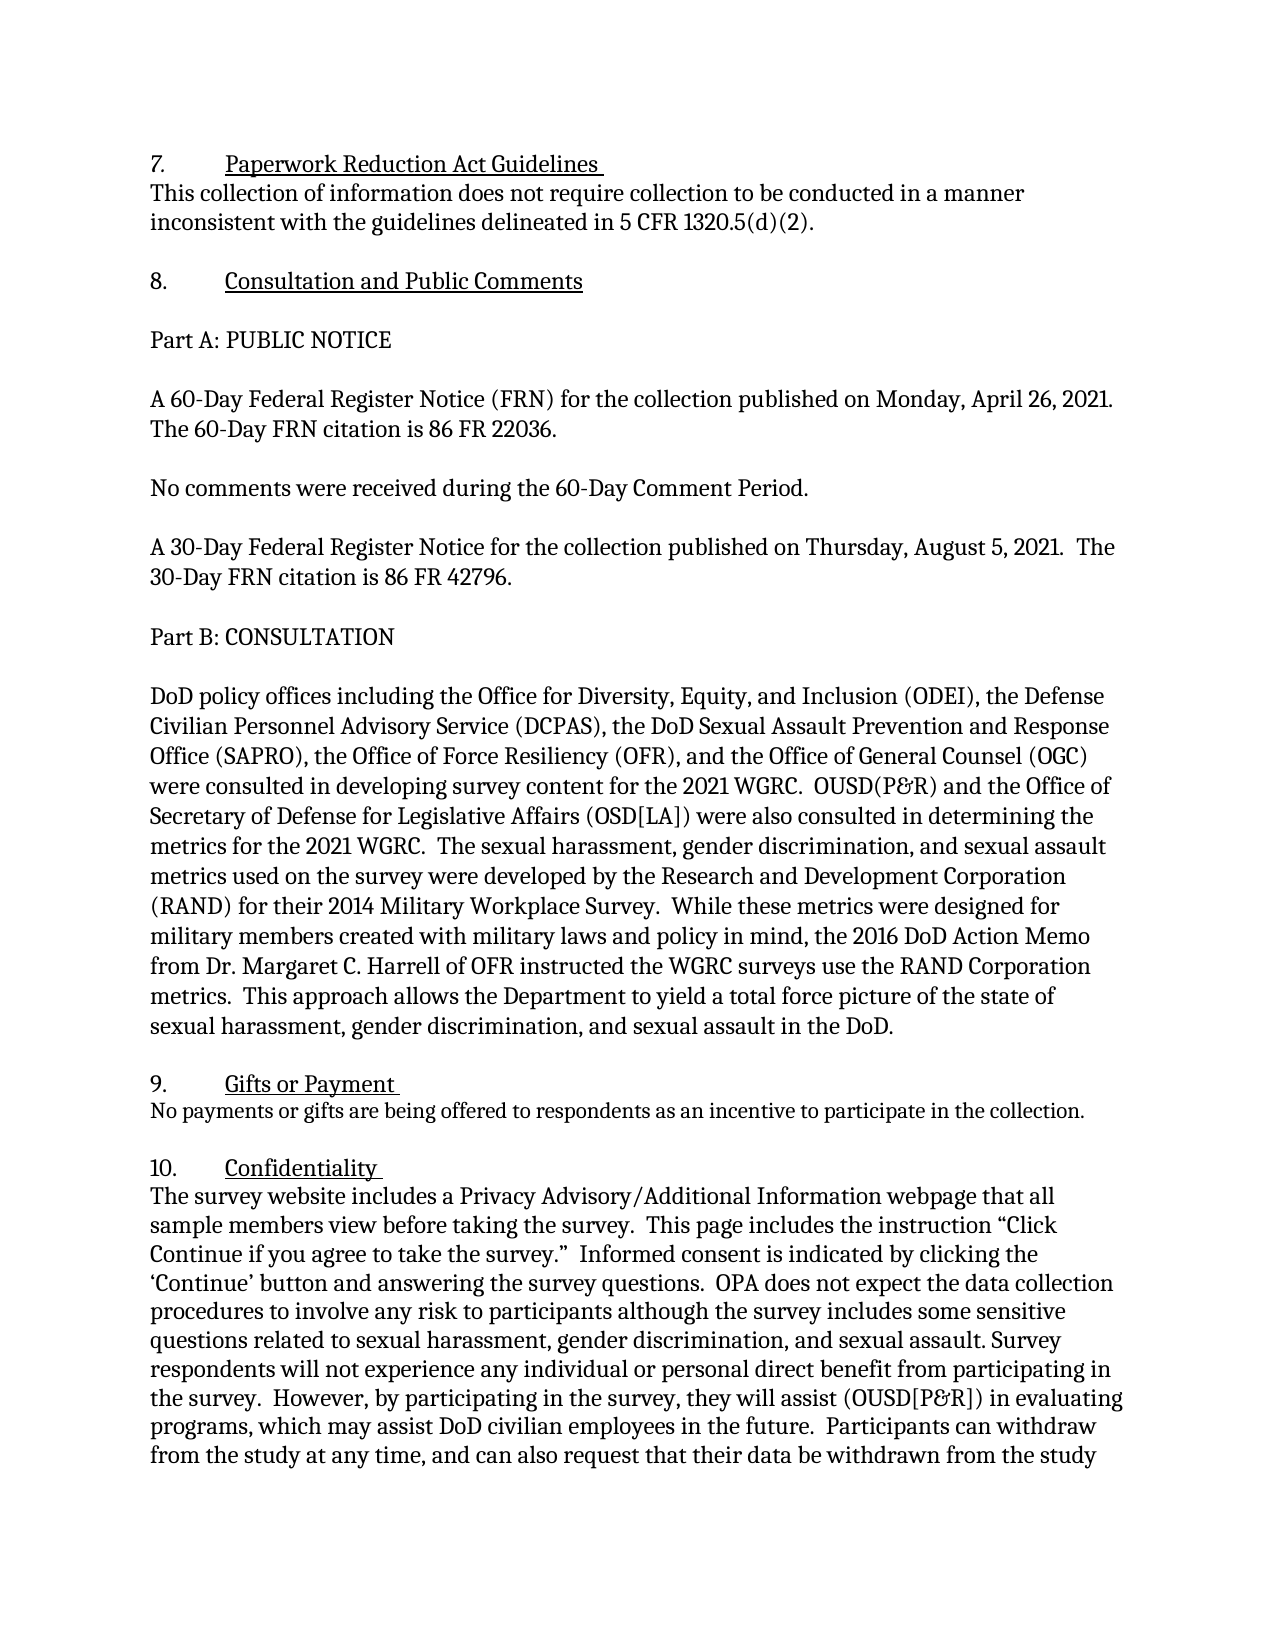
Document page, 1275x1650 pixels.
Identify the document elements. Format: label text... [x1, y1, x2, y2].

text 10. Confidentiality [150, 1153, 1125, 1182]
text 9. Gifts or Payment [150, 1069, 1125, 1098]
text DoD policy offices including the Office for Diversity, Equity, and Inclusion (ODEI), the Defense Civilian Personnel Advisory Service (DCPAS), the DoD Sexual Assault Prevention and Response Office (SAPRO), the Office of Force Resiliency (OFR), and the Office of General Counsel (OGC) were consulted in developing survey content for the 2021 WGRC. OUSD(P&R) and the Office of Secretary of Defense for Legislative Affairs (OSD[LA]) were also consulted in determining the metrics for the 2021 WGRC. The sexual harassment, gender discrimination, and sexual assault metrics used on the survey were developed by the Research and Development Corporation (RAND) for their 2014 Military Workplace Survey. While these metrics were designed for military members created with military laws and policy in mind, the 2016 DoD Action Memo from Dr. Margaret C. Harrell of OFR instructed the WGRC surveys use the RAND Corporation metrics. This approach allows the Department to yield a total force picture of the state of sexual harassment, gender discrimination, and sexual assault in the DoD. [150, 680, 1125, 1040]
text This collection of information does not require collection to be conducted in a manner inconsistent with the guidelines delineated in 5 CFR 1320.5(d)(2). [150, 179, 1125, 236]
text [150, 1182, 1125, 1470]
text No payments or gifts are being offered to respondents as an incentive to participate in the collection. [150, 1098, 1125, 1125]
text Part B: CONSULTATION [150, 621, 1125, 651]
text A 60-Day Federal Register Notice (FRN) for the collection published on Monday, April 26, 2021. The 60-Day FRN citation is 86 FR 22036. [150, 384, 1125, 444]
text Part A: PUBLIC NOTICE [150, 324, 1125, 354]
text A 30-Day Federal Register Notice for the collection published on Thursday, August 5, 2021. The 30-Day FRN citation is 86 FR 42796. [150, 532, 1125, 592]
text No comments were received during the 60-Day Comment Period. [150, 473, 1125, 503]
text 8. Consultation and Public Comments [150, 265, 1125, 295]
text 7. Paperwork Reduction Act Guidelines [150, 150, 1125, 179]
